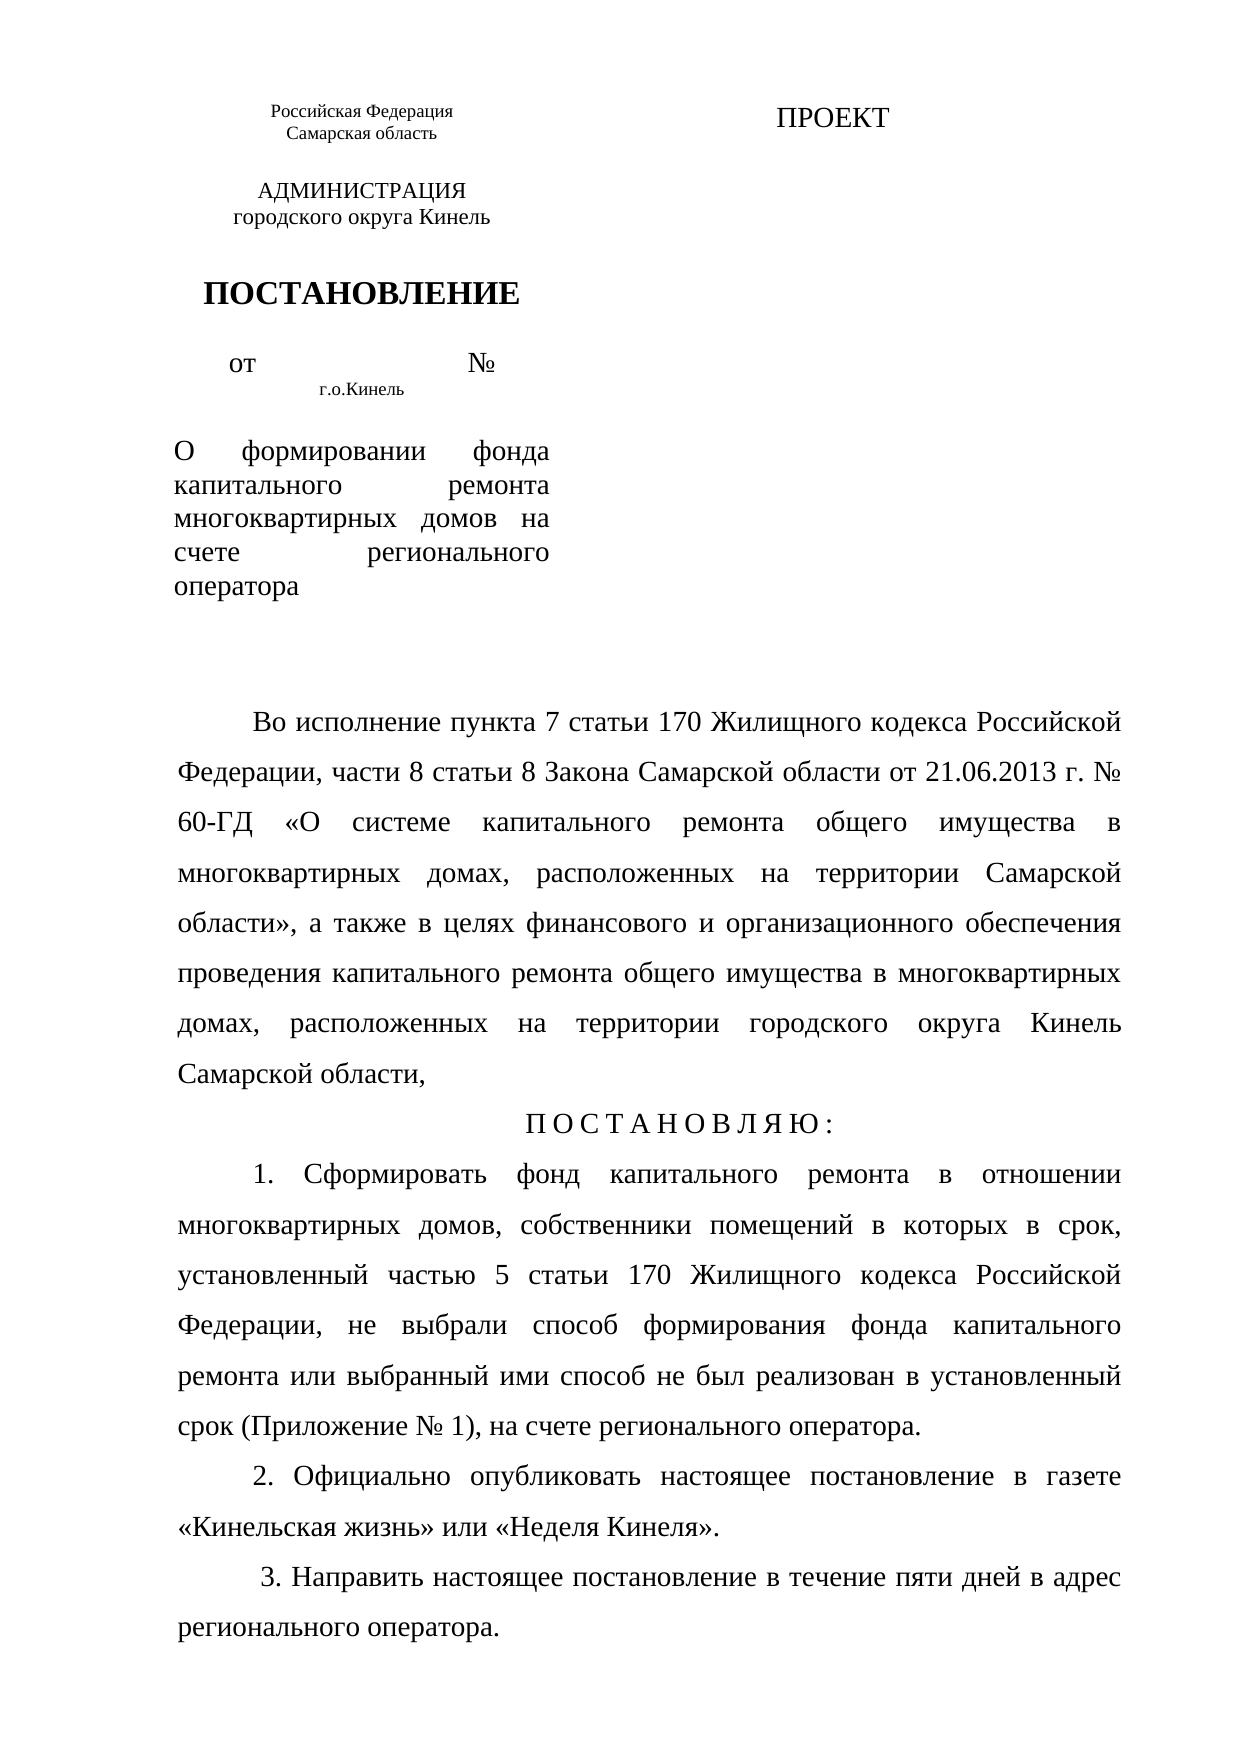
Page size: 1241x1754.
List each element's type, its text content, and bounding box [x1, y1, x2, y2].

table_cell О формировании фонда капитального ремонта многоквартирных домов на счете регионального оператора [163, 434, 561, 632]
text 2. Официально опубликовать настоящее постановление в газете «Кинельская жизнь» или «Неделя Кинеля». [177, 1458, 1122, 1542]
table_header Российская Федерация Самарская область АДМИНИСТРАЦИЯ городского округа Кинель ПОСТАНОВЛЕНИЕ от № г.о.Кинель [163, 100, 561, 433]
table_header ПРОЕКТ [561, 100, 1104, 433]
text Во исполнение пункта 7 статьи 170 Жилищного кодекса Российской Федерации, части 8 статьи 8 Закона Самарской области от 21.06.2013 г. № 60-ГД «О системе капитального ремонта общего имущества в многоквартирных домах, расположенных на территории Самарской области», а также в целях финансового и организационного обеспечения проведения капитального ремонта общего имущества в многоквартирных домах, расположенных на территории городского округа Кинель Самарской области, [177, 704, 1122, 1089]
text 1. Сформировать фонд капитального ремонта в отношении многоквартирных домов, собственники помещений в которых в срок, установленный частью 5 статьи 170 Жилищного кодекса Российской Федерации, не выбрали способ формирования фонда капитального ремонта или выбранный ими способ не был реализован в установленный срок (Приложение № 1), на счете регионального оператора. [177, 1157, 1122, 1442]
text 3. Направить настоящее постановление в течение пяти дней в адрес регионального оператора. [177, 1559, 1122, 1643]
text Постановляю: [177, 1106, 1122, 1140]
